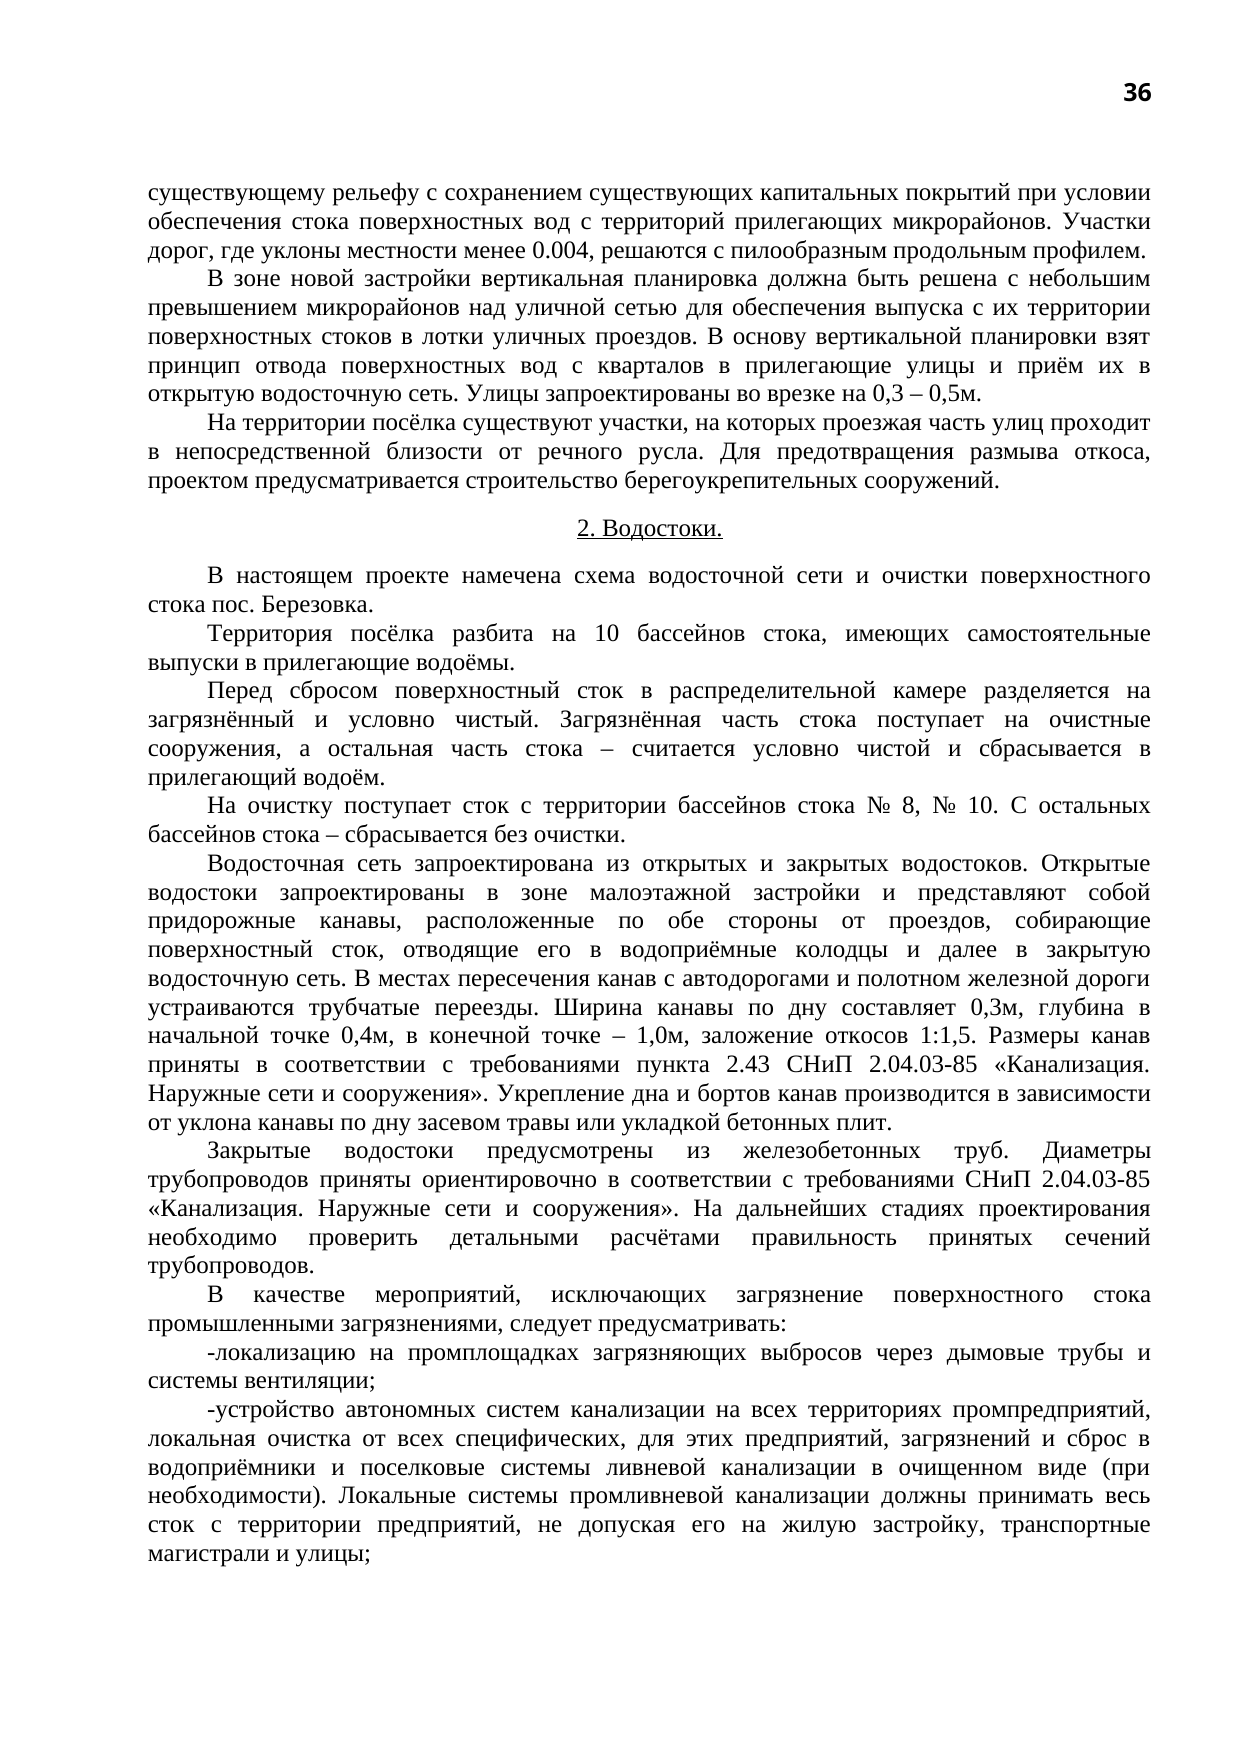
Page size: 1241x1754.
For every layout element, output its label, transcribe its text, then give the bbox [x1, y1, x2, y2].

text Водосточная сеть запроектирована из открытых и закрытых водостоков. Открытые водостоки запроектированы в зоне малоэтажной застройки и представляют собой придорожные канавы, расположенные по обе стороны от проездов, собирающие поверхностный сток, отводящие его в водоприёмные колодцы и далее в закрытую водосточную сеть. В местах пересечения канав с автодорогами и полотном железной дороги устраиваются трубчатые переезды. Ширина канавы по дну составляет 0,3м, глубина в начальной точке 0,4м, в конечной точке – 1,0м, заложение откосов 1:1,5. Размеры канав приняты в соответствии с требованиями пункта 2.43 СНиП 2.04.03-85 «Канализация. Наружные сети и сооружения». Укрепление дна и бортов канав производится в зависимости от уклона канавы по дну засевом травы или укладкой бетонных плит. [148, 848, 1152, 1136]
text 2. Водостоки. [148, 513, 1152, 541]
text На очистку поступает сток с территории бассейнов стока № 8, № 10. С остальных бассейнов стока – сбрасывается без очистки. [148, 791, 1152, 848]
text В качестве мероприятий, исключающих загрязнение поверхностного стока промышленными загрязнениями, следует предусматривать: [148, 1279, 1152, 1337]
text В зоне новой застройки вертикальная планировка должна быть решена с небольшим превышением микрорайонов над уличной сетью для обеспечения выпуска с их территории поверхностных стоков в лотки уличных проездов. В основу вертикальной планировки взят принцип отвода поверхностных вод с кварталов в прилегающие улицы и приём их в открытую водосточную сеть. Улицы запроектированы во врезке на 0,3 – 0,5м. [148, 263, 1152, 407]
text В настоящем проекте намечена схема водосточной сети и очистки поверхностного стока пос. Березовка. [148, 561, 1152, 618]
text Перед сбросом поверхностный сток в распределительной камере разделяется на загрязнённый и условно чистый. Загрязнённая часть стока поступает на очистные сооружения, а остальная часть стока – считается условно чистой и сбрасывается в прилегающий водоём. [148, 676, 1152, 791]
text Закрытые водостоки предусмотрены из железобетонных труб. Диаметры трубопроводов приняты ориентировочно в соответствии с требованиями СНиП 2.04.03-85 «Канализация. Наружные сети и сооружения». На дальнейших стадиях проектирования необходимо проверить детальными расчётами правильность принятых сечений трубопроводов. [148, 1136, 1152, 1279]
text На территории посёлка существуют участки, на которых проезжая часть улиц проходит в непосредственной близости от речного русла. Для предотвращения размыва откоса, проектом предусматривается строительство берегоукрепительных сооружений. [148, 407, 1152, 493]
text -устройство автономных систем канализации на всех территориях промпредприятий, локальная очистка от всех специфических, для этих предприятий, загрязнений и сброс в водоприёмники и поселковые системы ливневой канализации в очищенном виде (при необходимости). Локальные системы промливневой канализации должны принимать весь сток с территории предприятий, не допуская его на жилую застройку, транспортные магистрали и улицы; [148, 1394, 1152, 1567]
text Территория посёлка разбита на 10 бассейнов стока, имеющих самостоятельные выпуски в прилегающие водоёмы. [148, 618, 1152, 676]
text -локализацию на промплощадках загрязняющих выбросов через дымовые трубы и системы вентиляции; [148, 1337, 1152, 1394]
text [148, 177, 1152, 263]
